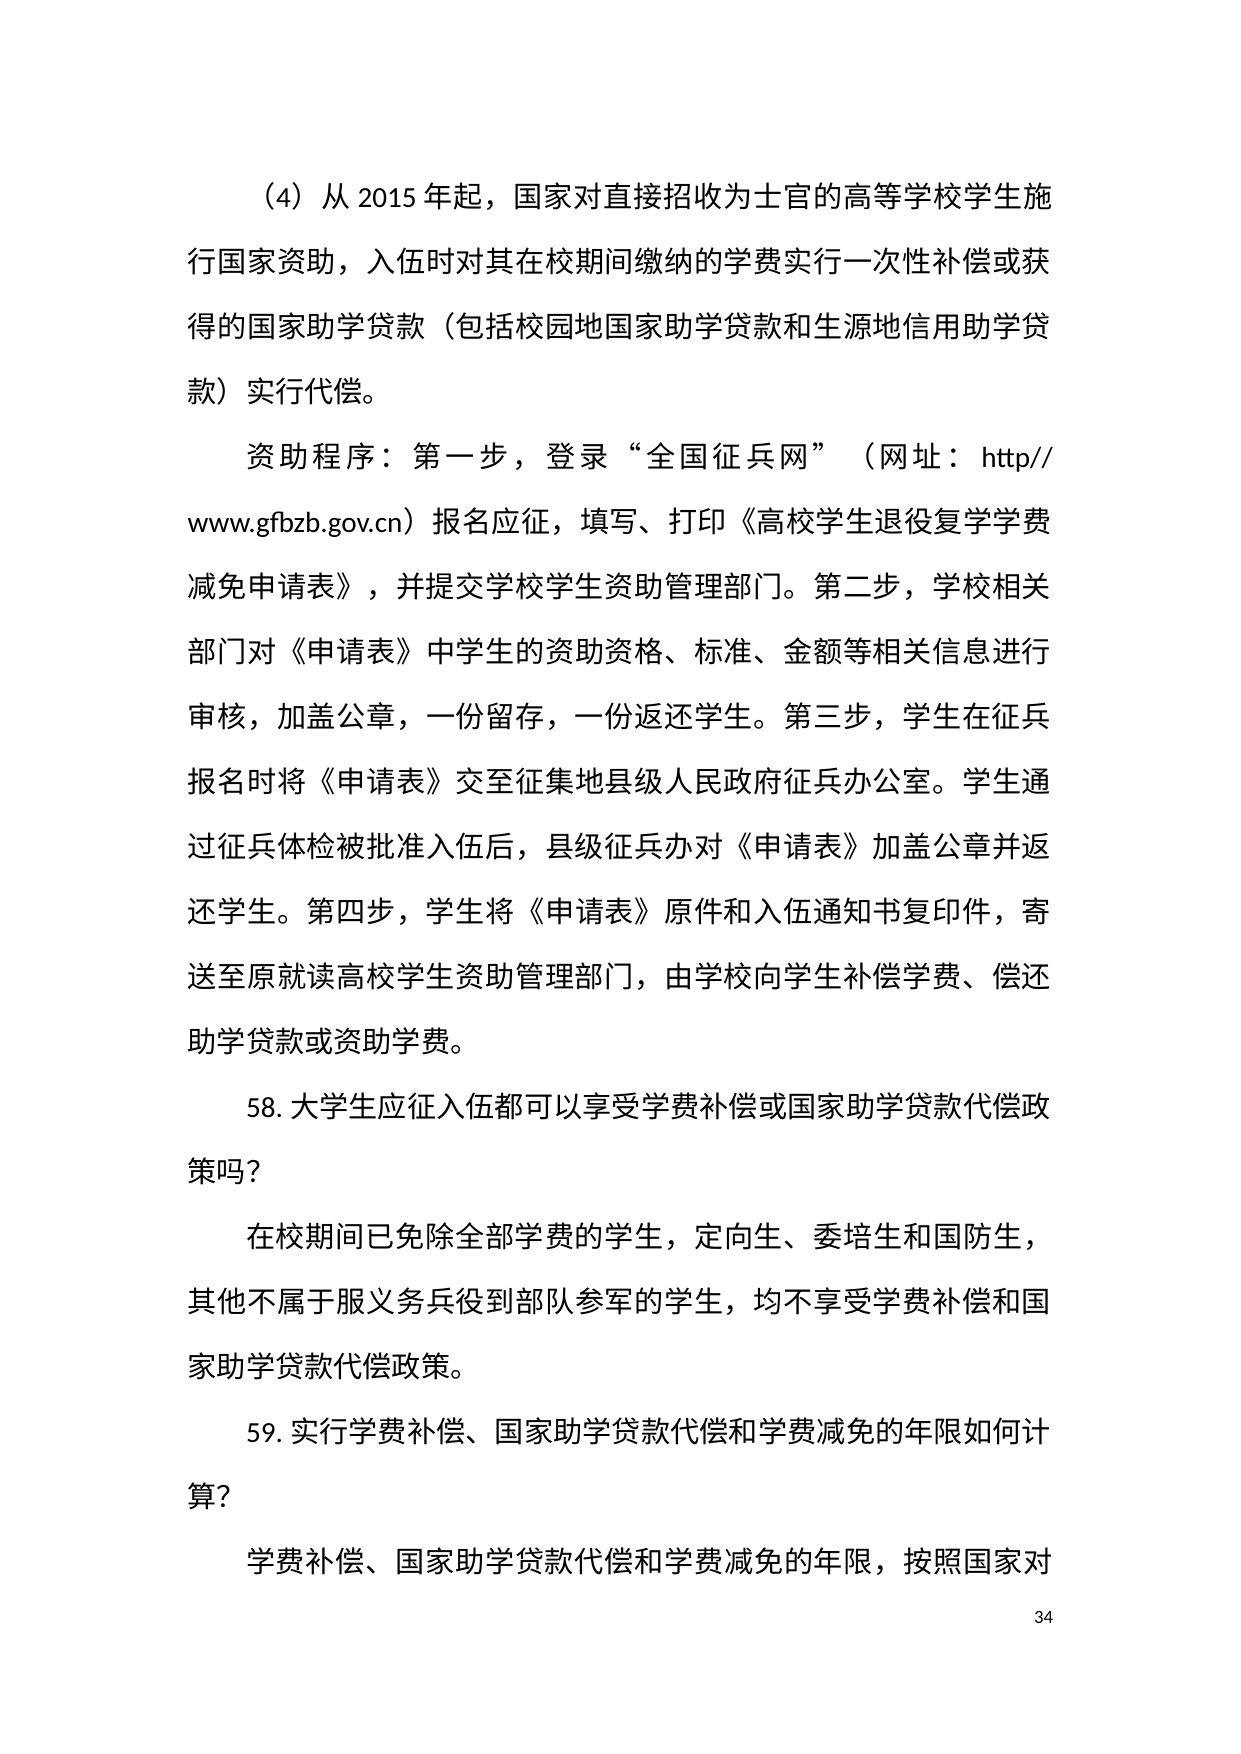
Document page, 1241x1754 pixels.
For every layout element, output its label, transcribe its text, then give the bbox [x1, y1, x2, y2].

text 59. 实行学费补偿、国家助学贷款代偿和学费减免的年限如何计算？ [187, 1397, 1053, 1527]
text 资助程序：第一步，登录“全国征兵网”（网址：http//www.gfbzb.gov.cn）报名应征，填写、打印《高校学生退役复学学费减免申请表》，并提交学校学生资助管理部门。第二步，学校相关部门对《申请表》中学生的资助资格、标准、金额等相关信息进行审核，加盖公章，一份留存，一份返还学生。第三步，学生在征兵报名时将《申请表》交至征集地县级人民政府征兵办公室。学生通过征兵体检被批准入伍后，县级征兵办对《申请表》加盖公章并返还学生。第四步，学生将《申请表》原件和入伍通知书复印件，寄送至原就读高校学生资助管理部门，由学校向学生补偿学费、偿还助学贷款或资助学费。 [187, 422, 1053, 1072]
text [187, 1527, 1053, 1592]
text （4）从2015年起，国家对直接招收为士官的高等学校学生施行国家资助，入伍时对其在校期间缴纳的学费实行一次性补偿或获得的国家助学贷款（包括校园地国家助学贷款和生源地信用助学贷款）实行代偿。 [187, 162, 1053, 422]
text 在校期间已免除全部学费的学生，定向生、委培生和国防生，其他不属于服义务兵役到部队参军的学生，均不享受学费补偿和国家助学贷款代偿政策。 [187, 1202, 1053, 1397]
text 58. 大学生应征入伍都可以享受学费补偿或国家助学贷款代偿政策吗？ [187, 1072, 1053, 1202]
